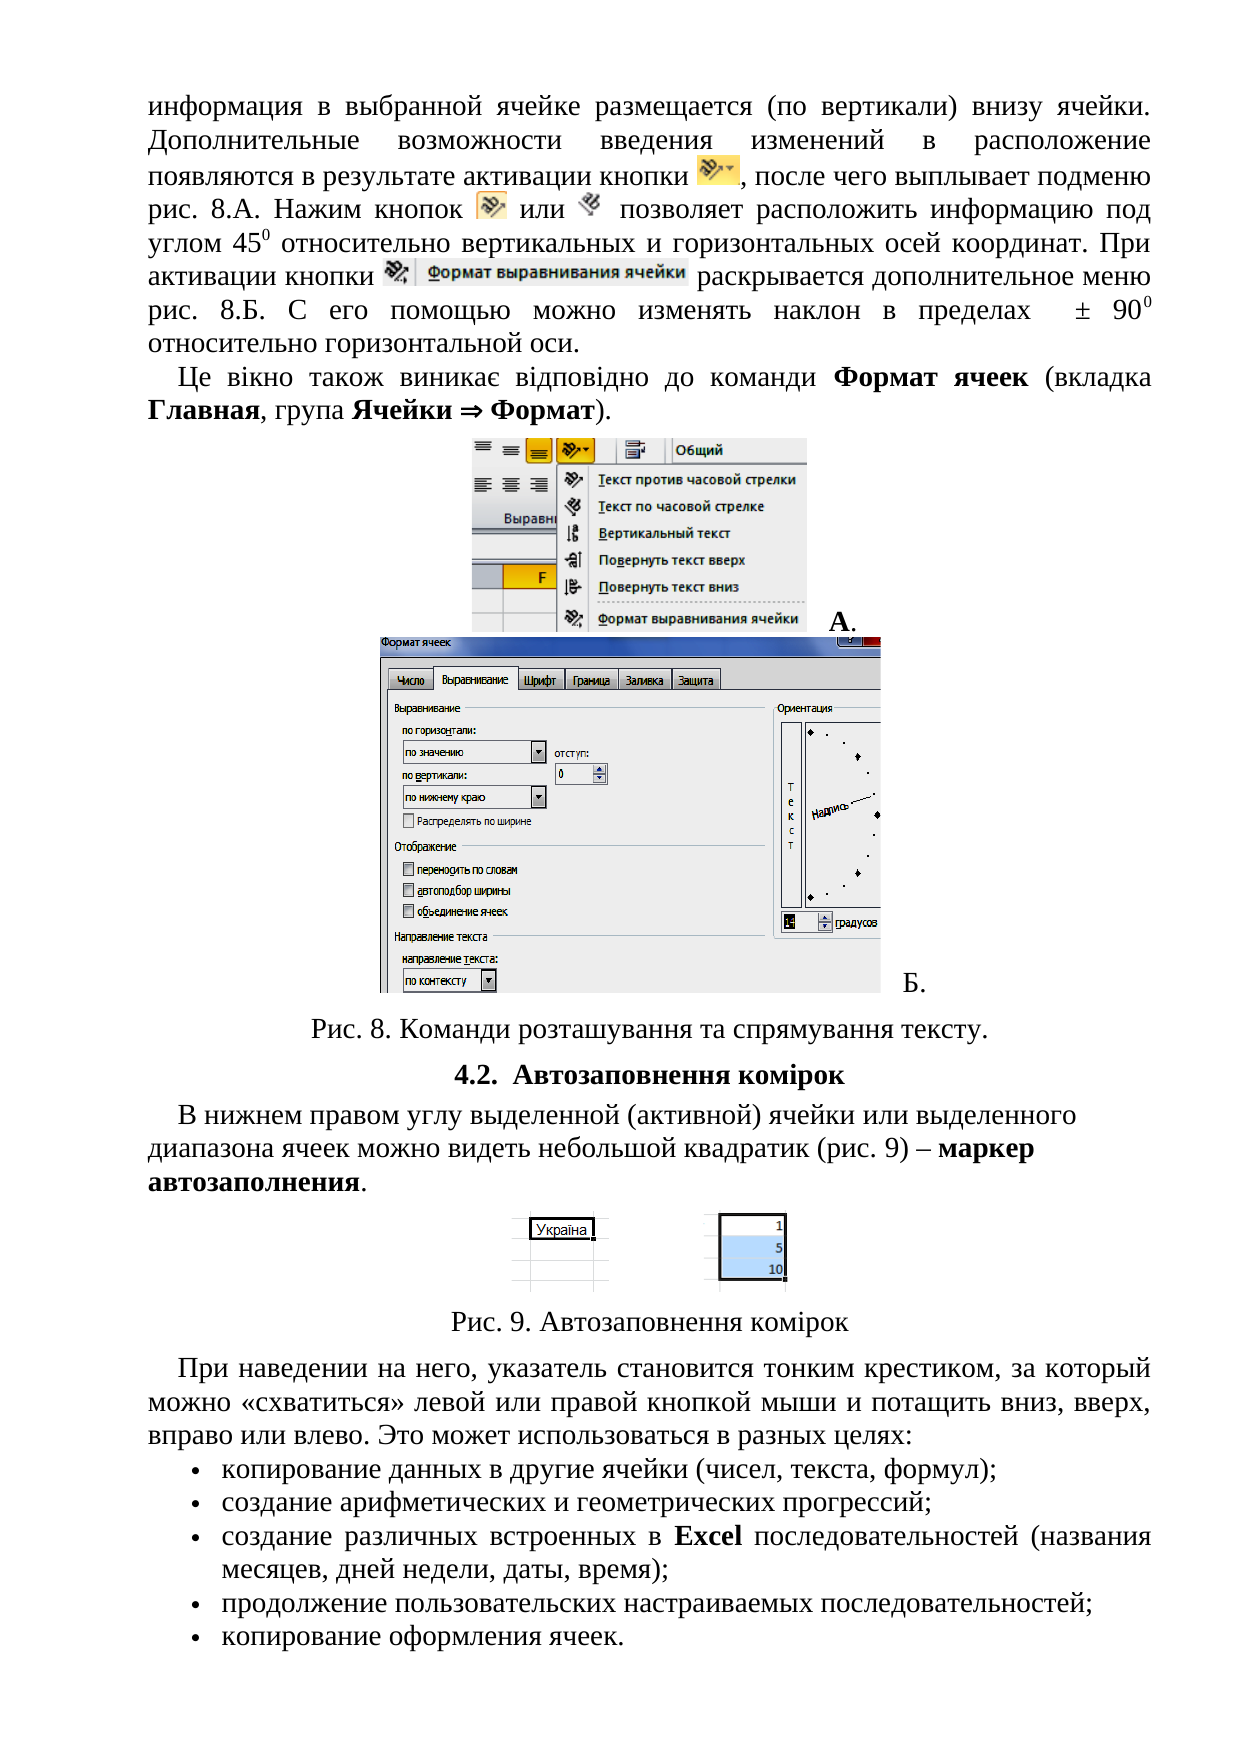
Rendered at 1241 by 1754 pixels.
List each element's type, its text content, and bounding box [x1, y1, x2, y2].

text Це вікно також виникає відповідно до команди Формат ячеек (вкладка Главная, група Ячейки Формат). [148, 359, 1152, 426]
list копирование данных в другие ячейки (чисел, текста, формул); [192, 1451, 1152, 1484]
picture [475, 191, 507, 219]
picture [697, 155, 740, 185]
list копирование оформления ячеек. [192, 1618, 1152, 1652]
picture [511, 1211, 609, 1292]
text Рис. 9. Автозаповнення комірок [148, 1304, 1152, 1338]
list продолжение пользовательских настраиваемых последовательностей; [192, 1585, 1152, 1618]
picture [703, 1210, 788, 1292]
text А. [148, 438, 1152, 638]
text 4.2. Автозаповнення комірок [148, 1057, 1152, 1091]
list создание арифметических и геометрических прогрессий; [192, 1484, 1152, 1518]
text При наведении на него, указатель становится тонким крестиком, за который можно «схватиться» левой или правой кнопкой мыши и потащить вниз, вверх, вправо или влево. Это может использоваться в разных целях: [148, 1350, 1152, 1451]
list создание различных встроенных в Excel последовательностей (названия месяцев, дней недели, даты, время); [192, 1518, 1152, 1585]
picture [577, 191, 608, 219]
text Рис. 8. Команди розташування та спрямування тексту. [148, 1011, 1152, 1044]
text В нижнем правом углу выделенной (активной) ячейки или выделенного диапазона ячеек можно видеть небольшой квадратик (рис. 9) – маркер автозаполнения. [148, 1097, 1152, 1197]
text Б. [148, 638, 1152, 998]
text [148, 88, 1152, 359]
